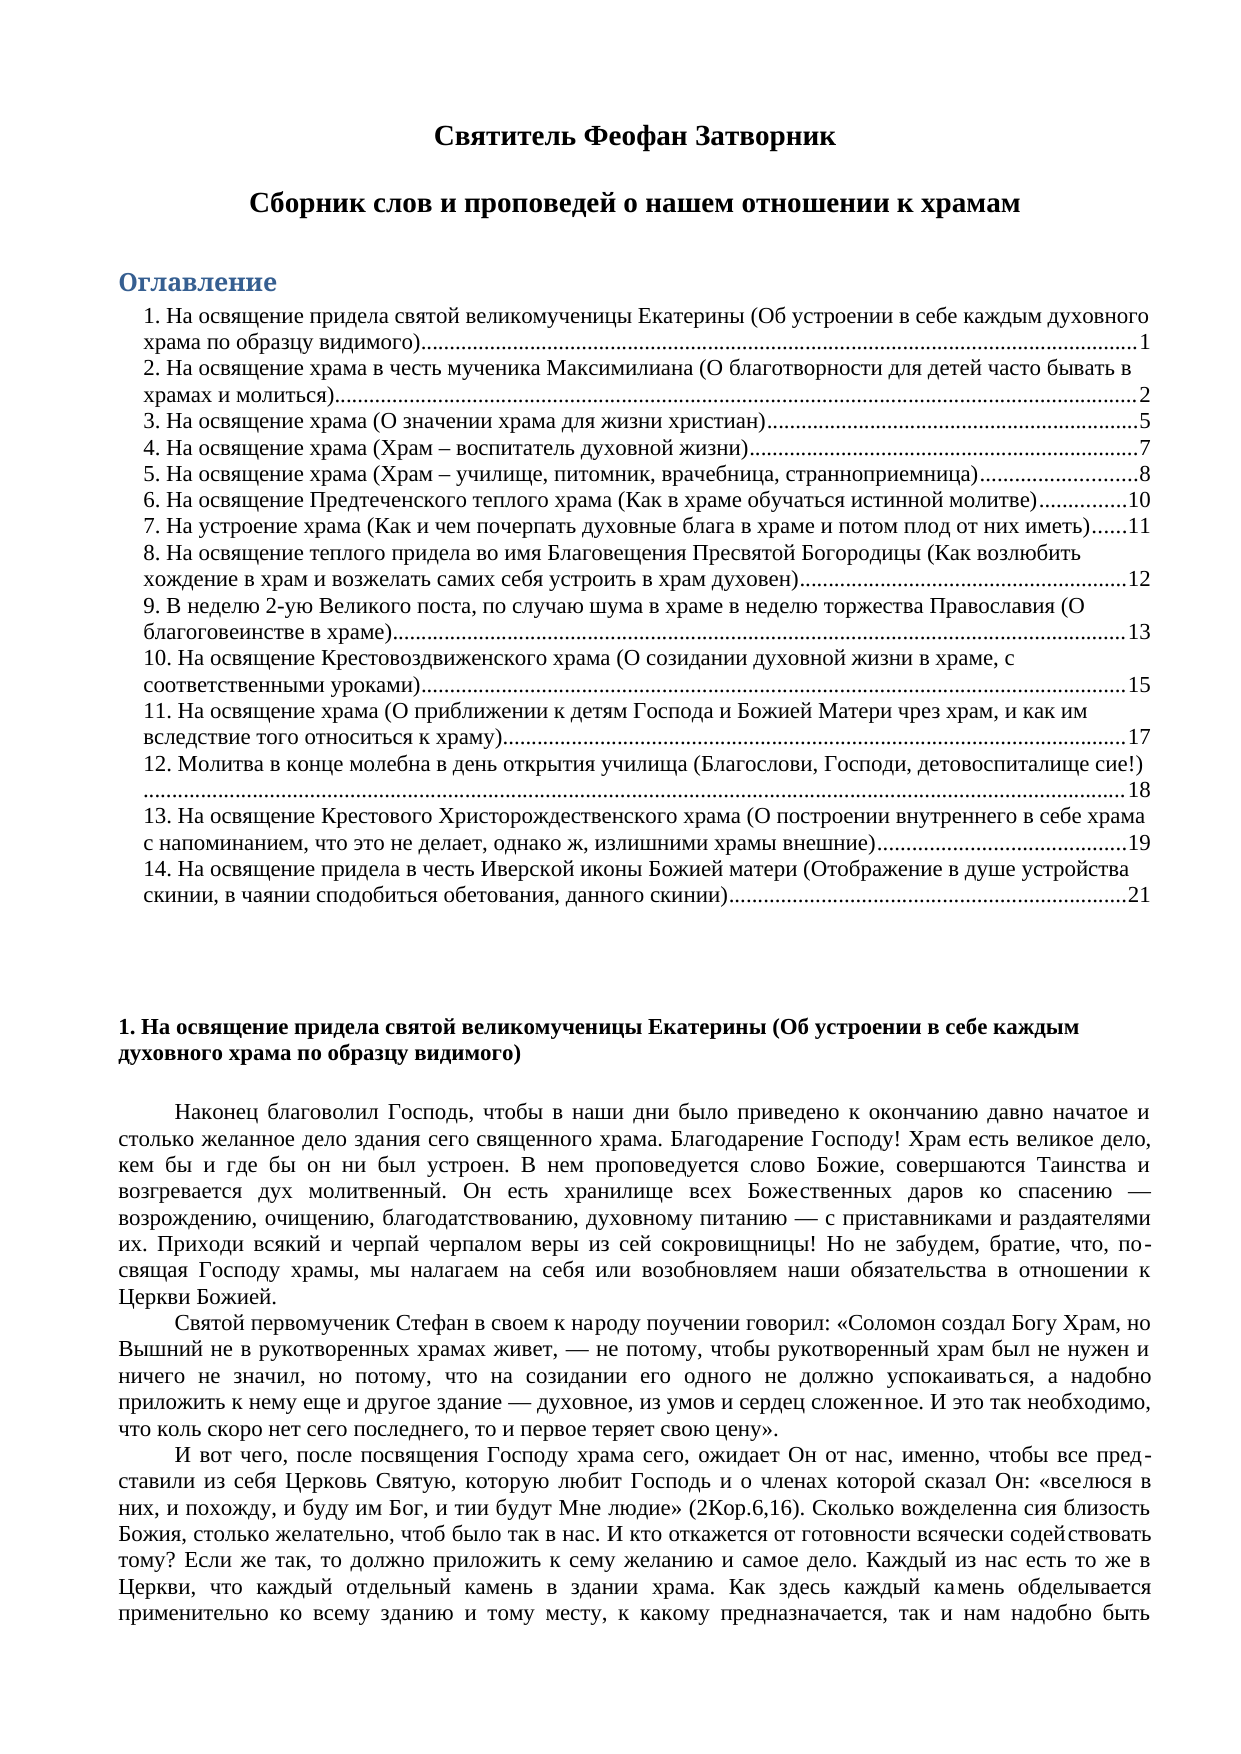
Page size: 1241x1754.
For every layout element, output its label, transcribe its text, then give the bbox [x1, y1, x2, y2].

text 5. На освящение храма (Храм – училище, питомник, врачебница, странноприемница) 8 [143, 460, 1152, 486]
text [118, 1441, 1152, 1625]
text 10. На освящение Крестовоздвиженского храма (О созидании духовной жизни в храме, с соответственными уроками) 15 [143, 644, 1152, 697]
text 9. В неделю 2-ую Великого поста, по случаю шума в храме в неделю торжества Православия (О благоговеинстве в храме) 13 [143, 592, 1152, 644]
text 11. На освящение храма (О приближении к детям Господа и Божией Матери чрез храм, и как им вследствие того относиться к храму) 17 [143, 697, 1152, 750]
text 14. На освящение придела в честь Иверской иконы Божией матери (Отображение в душе устройства скинии, в чаянии сподобиться обетования, данного скинии) 21 [143, 855, 1152, 908]
subtitle Оглавление [118, 269, 1152, 297]
text Сборник слов и проповедей о нашем отношении к храмам [118, 185, 1152, 219]
text 1. На освящение придела святой великомученицы Екатерины (Об устроении в себе каждым духовного храма по образцу видимого) 1 [143, 302, 1152, 354]
text 12. Молитва в конце молебна в день открытия училища (Благослови, Господи, детовоспиталище сие!) 18 [143, 750, 1152, 802]
text 4. На освящение храма (Храм – воспитатель духовной жизни) 7 [143, 433, 1152, 460]
text Наконец благоволил Господь, чтобы в наши дни было приведено к окончанию давно начатое и столько желанное дело здания сего священного храма. Благодарение Господу! Храм есть великое дело, кем бы и где бы он ни был устроен. В нем проповедуется слово Божие, совершаются Таинства и возгревается дух молитвенный. Он есть хранилище всех Божественных даров ко спасению — возрождению, очищению, благодатствованию, духовному питанию — с приставниками и раздаятелями их. Приходи всякий и черпай черпалом веры из сей сокровищницы! Но не забудем, братие, что, посвящая Господу храмы, мы налагаем на себя или возобновляем наши обязательства в отношении к Церкви Божией. [118, 1098, 1152, 1309]
text 8. На освящение теплого придела во имя Благовещения Пресвятой Богородицы (Как возлюбить хождение в храм и возжелать самих себя устроить в храм духовен) 12 [143, 539, 1152, 592]
text 2. На освящение храма в честь мученика Максимилиана (О благотворности для детей часто бывать в храмах и молиться) 2 [143, 354, 1152, 407]
subtitle 1. На освящение придела святой великомученицы Екатерины (Об устроении в себе каждым духовного храма по образцу видимого) [118, 1013, 1152, 1066]
text 7. На устроение храма (Как и чем почерпать духовные блага в храме и потом плод от них иметь) 11 [143, 513, 1152, 539]
text 3. На освящение храма (О значении храма для жизни христиан) 5 [143, 407, 1152, 433]
text 6. На освящение Предтеченского теплого храма (Как в храме обучаться истинной молитве) 10 [143, 486, 1152, 513]
text Святой первомученик Стефан в своем к народу поучении говорил: «Соломон создал Богу Храм, но Вышний не в рукотворенных храмах живет, — не потому, чтобы рукотворенный храм был не нужен и ничего не значил, но потому, что на созидании его одного не должно успокаиваться, а надобно приложить к нему еще и другое здание — духовное, из умов и сердец сложенное. И это так необходимо, что коль скоро нет сего последнего, то и первое теряет свою цену». [118, 1309, 1152, 1441]
text Святитель Феофан Затворник [118, 118, 1152, 152]
text 13. На освящение Крестового Христорождественского храма (О построении внутреннего в себе храма с напоминанием, что это не делает, однако ж, излишними храмы внешние) 19 [143, 802, 1152, 855]
